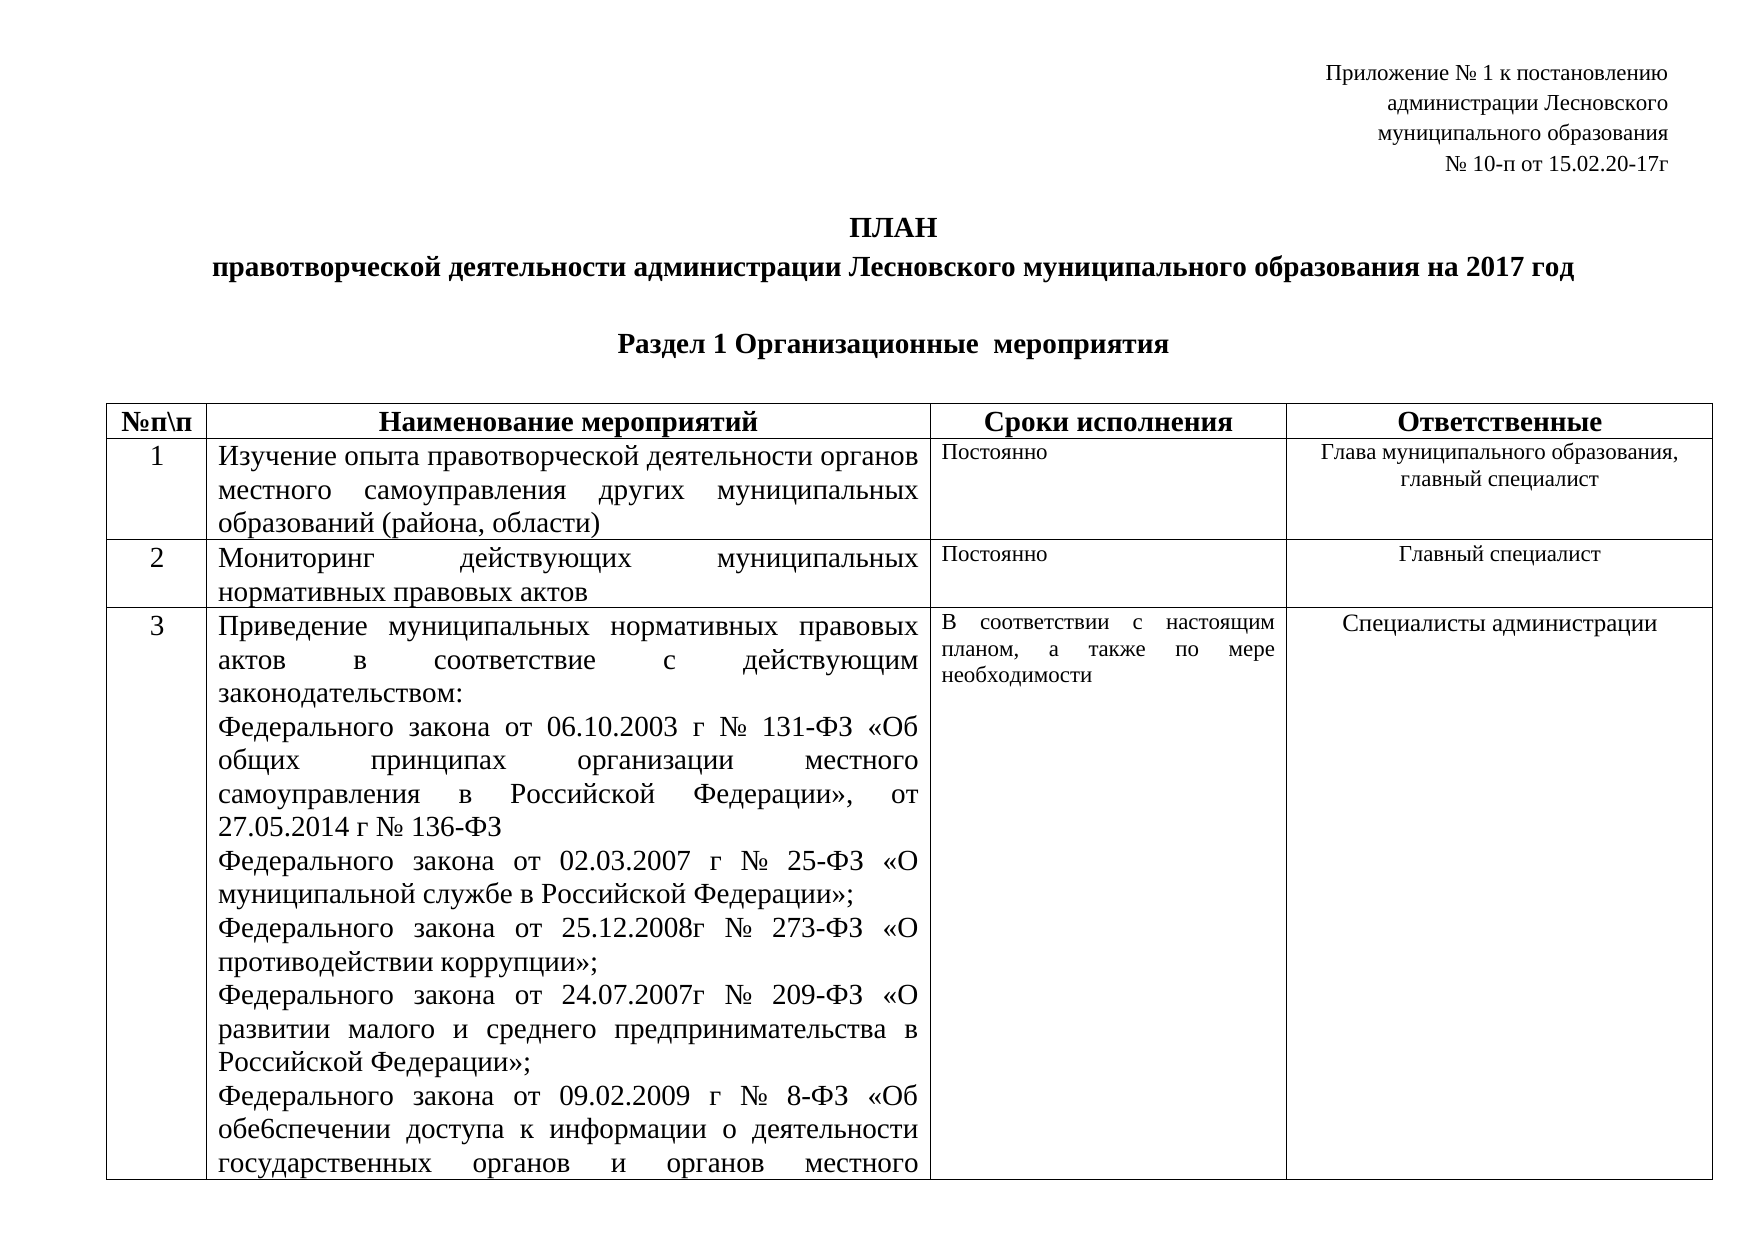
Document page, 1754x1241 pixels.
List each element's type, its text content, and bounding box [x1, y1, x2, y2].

table_cell Постоянно [931, 439, 1286, 539]
table_cell Главный специалист [1287, 540, 1712, 607]
table_cell 1 [107, 439, 206, 539]
text правотворческой деятельности администрации Лесновского муниципального образования на 2017 год [118, 249, 1668, 282]
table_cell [931, 608, 1286, 1178]
text Приложение № 1 к постановлению [118, 59, 1668, 85]
table_cell 3 [107, 608, 206, 1178]
table_cell Постоянно [931, 540, 1286, 607]
table_cell Мониторинг действующих муниципальных нормативных правовых актов [207, 540, 930, 607]
table_header Ответственные [1287, 404, 1712, 437]
text ПЛАН [118, 210, 1668, 244]
text № 10-п от 15.02.20-17г [118, 150, 1668, 176]
table_header Сроки исполнения [931, 404, 1286, 437]
table_cell Глава муниципального образования, главный специалист [1287, 439, 1712, 539]
table_header Наименование мероприятий [207, 404, 930, 437]
text Раздел 1 Организационные мероприятия [118, 326, 1668, 359]
text администрации Лесновского [118, 89, 1668, 116]
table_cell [207, 608, 930, 1178]
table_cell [1287, 608, 1712, 1178]
table_header №п\п [107, 404, 206, 437]
table_cell Изучение опыта правотворческой деятельности органов местного самоуправления других муниципальных образований (района, области) [207, 439, 930, 539]
text муниципального образования [118, 119, 1668, 146]
table_cell 2 [107, 540, 206, 607]
